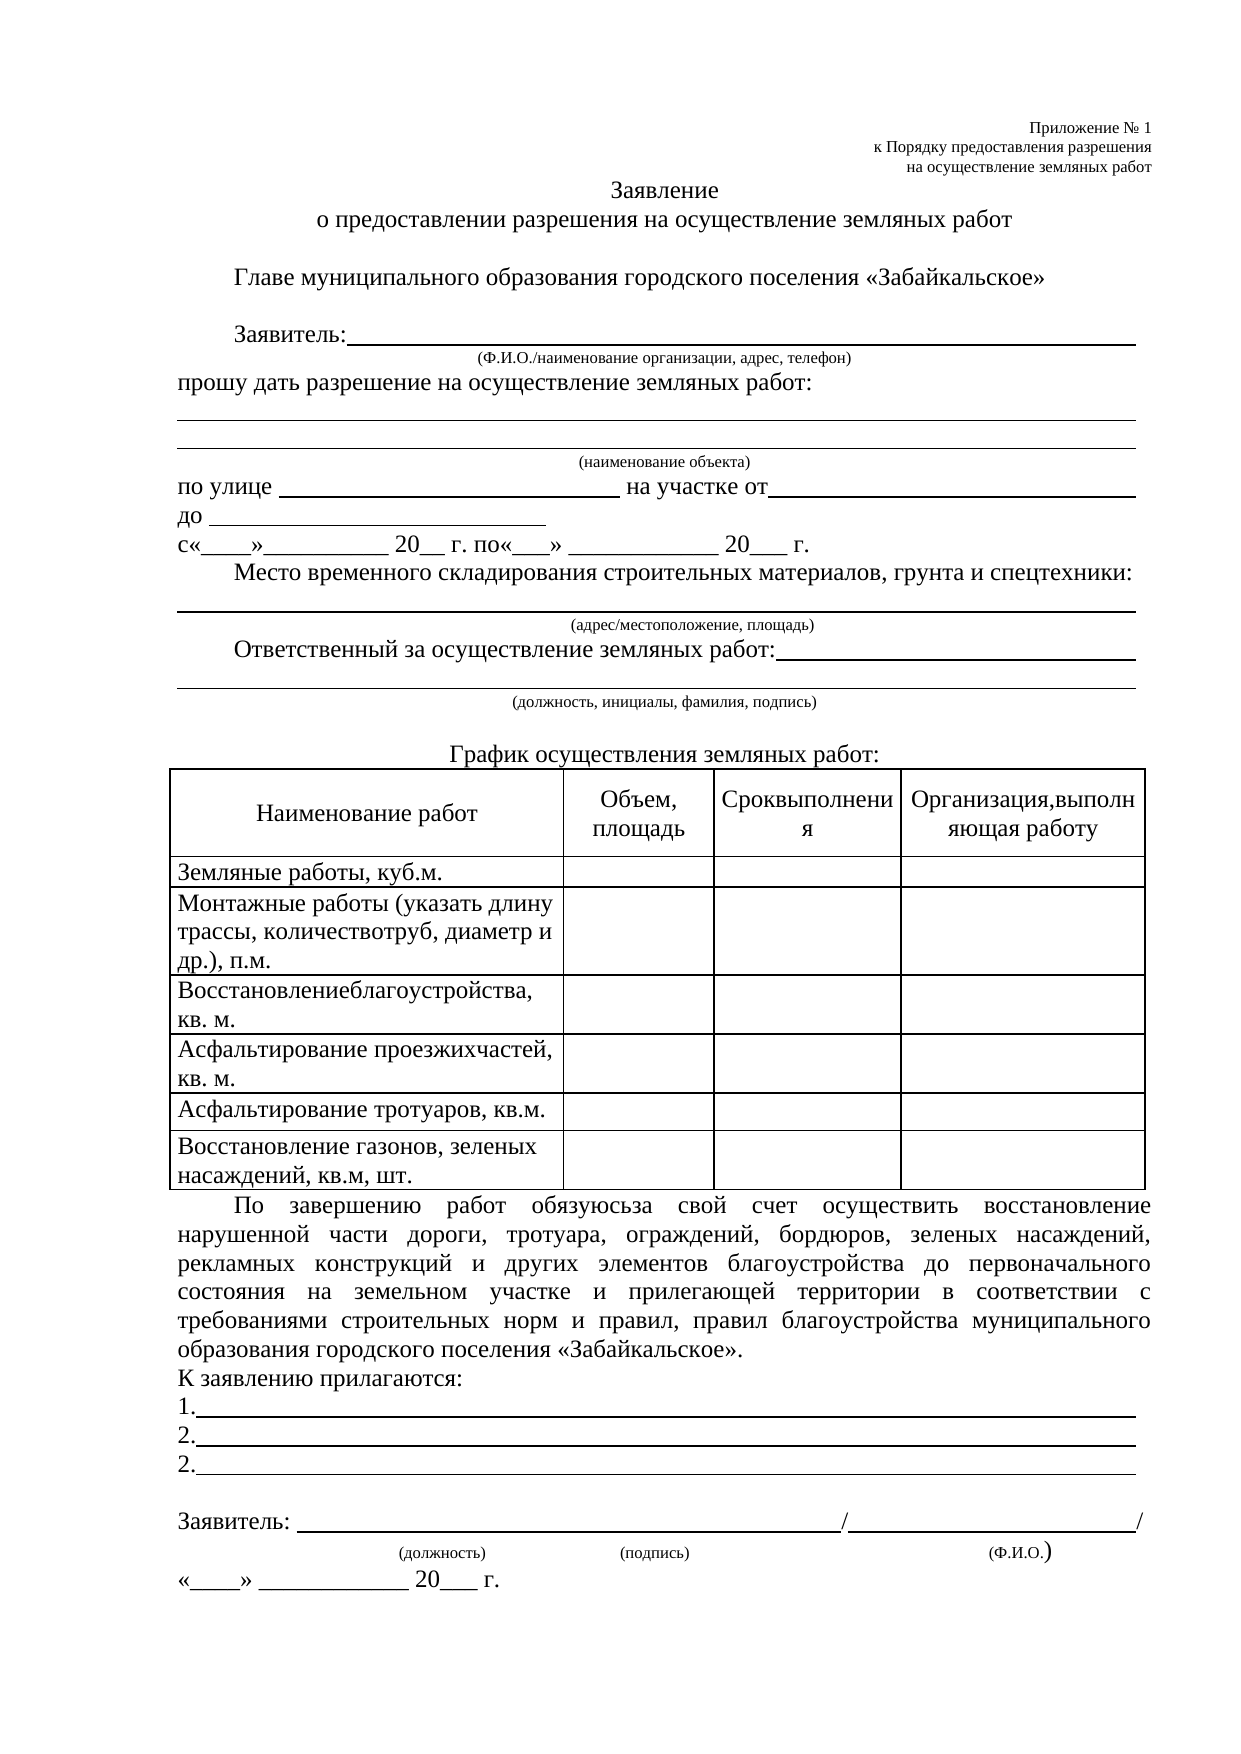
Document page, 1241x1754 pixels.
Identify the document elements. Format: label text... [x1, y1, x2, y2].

text 1. [177, 1391, 1152, 1420]
table_cell [564, 888, 713, 974]
text (Ф.И.О./наименование организации, адрес, телефон) [177, 348, 1152, 367]
table_cell [715, 1094, 900, 1129]
text Ответственный за осуществление земляных работ: [177, 634, 1152, 692]
text Главе муниципального образования городского поселения «Забайкальское» [177, 262, 1152, 291]
text Заявитель: / / [177, 1506, 1152, 1535]
text Заявитель: [177, 319, 1152, 348]
table_cell [564, 1131, 713, 1189]
table_cell [715, 1131, 900, 1189]
table_cell Асфальтирование тротуаров, кв.м. [171, 1094, 563, 1129]
text с«____»__________ 20__ г. по«___» ____________ 20___ г. [177, 529, 1152, 557]
text по улице на участке от [177, 471, 1152, 500]
table_cell [715, 857, 900, 886]
table_header Сроквыполнения [715, 770, 900, 856]
text на осуществление земляных работ [177, 156, 1152, 176]
table_cell Монтажные работы (указать длину трассы, количествотруб, диаметр и др.), п.м. [171, 888, 563, 974]
table_cell [902, 857, 1144, 886]
table_cell [715, 888, 900, 974]
text до [177, 500, 1152, 529]
table_header Организация,выполняющая работу [902, 770, 1144, 856]
table_cell [564, 976, 713, 1033]
text к Порядку предоставления разрешения [177, 137, 1152, 156]
table_cell [902, 888, 1144, 974]
table_cell Земляные работы, куб.м. [171, 857, 563, 886]
text (адрес/местоположение, площадь) [177, 615, 1152, 634]
table_cell [564, 857, 713, 886]
text 2. [177, 1420, 1152, 1449]
table_cell Восстановление газонов, зеленых насаждений, кв.м, шт. [171, 1131, 563, 1189]
text График осуществления земляных работ: [177, 739, 1152, 768]
table_cell [902, 976, 1144, 1033]
text (должность, инициалы, фамилия, подпись) [177, 692, 1152, 711]
table_cell [564, 1035, 713, 1092]
table_cell Асфальтирование проезжихчастей, кв. м. [171, 1035, 563, 1092]
text Приложение № 1 [177, 118, 1152, 137]
table_cell Восстановлениеблагоустройства, кв. м. [171, 976, 563, 1033]
table_cell [564, 1094, 713, 1129]
text (наименование объекта) [177, 452, 1152, 471]
text о предоставлении разрешения на осуществление земляных работ [177, 204, 1152, 233]
table_cell [715, 1035, 900, 1092]
table_cell [902, 1131, 1144, 1189]
table_cell [715, 976, 900, 1033]
text Заявление [177, 176, 1152, 204]
table_header Наименование работ [171, 770, 563, 856]
table_cell [902, 1035, 1144, 1092]
text «____» ____________ 20___ г. [177, 1564, 1152, 1593]
text прошу дать разрешение на осуществление земляных работ: [177, 367, 1152, 396]
text По завершению работ обязуюсьза свой счет осуществить восстановление нарушенной части дороги, тротуара, ограждений, бордюров, зеленых насаждений, рекламных конструкций и других элементов благоустройства до первоначального состояния на земельном участке и прилегающей территории в соответствии с требованиями строительных норм и правил, правил благоустройства муниципального образования городского поселения «Забайкальское». [177, 1190, 1152, 1363]
text Место временного складирования строительных материалов, грунта и спецтехники: [177, 557, 1152, 615]
table_cell [902, 1094, 1144, 1129]
table_header Объем, площадь [564, 770, 713, 856]
text К заявлению прилагаются: [177, 1363, 1152, 1391]
text (должность) (подпись) (Ф.И.О.) [325, 1535, 1152, 1564]
text 2. [177, 1449, 1152, 1478]
